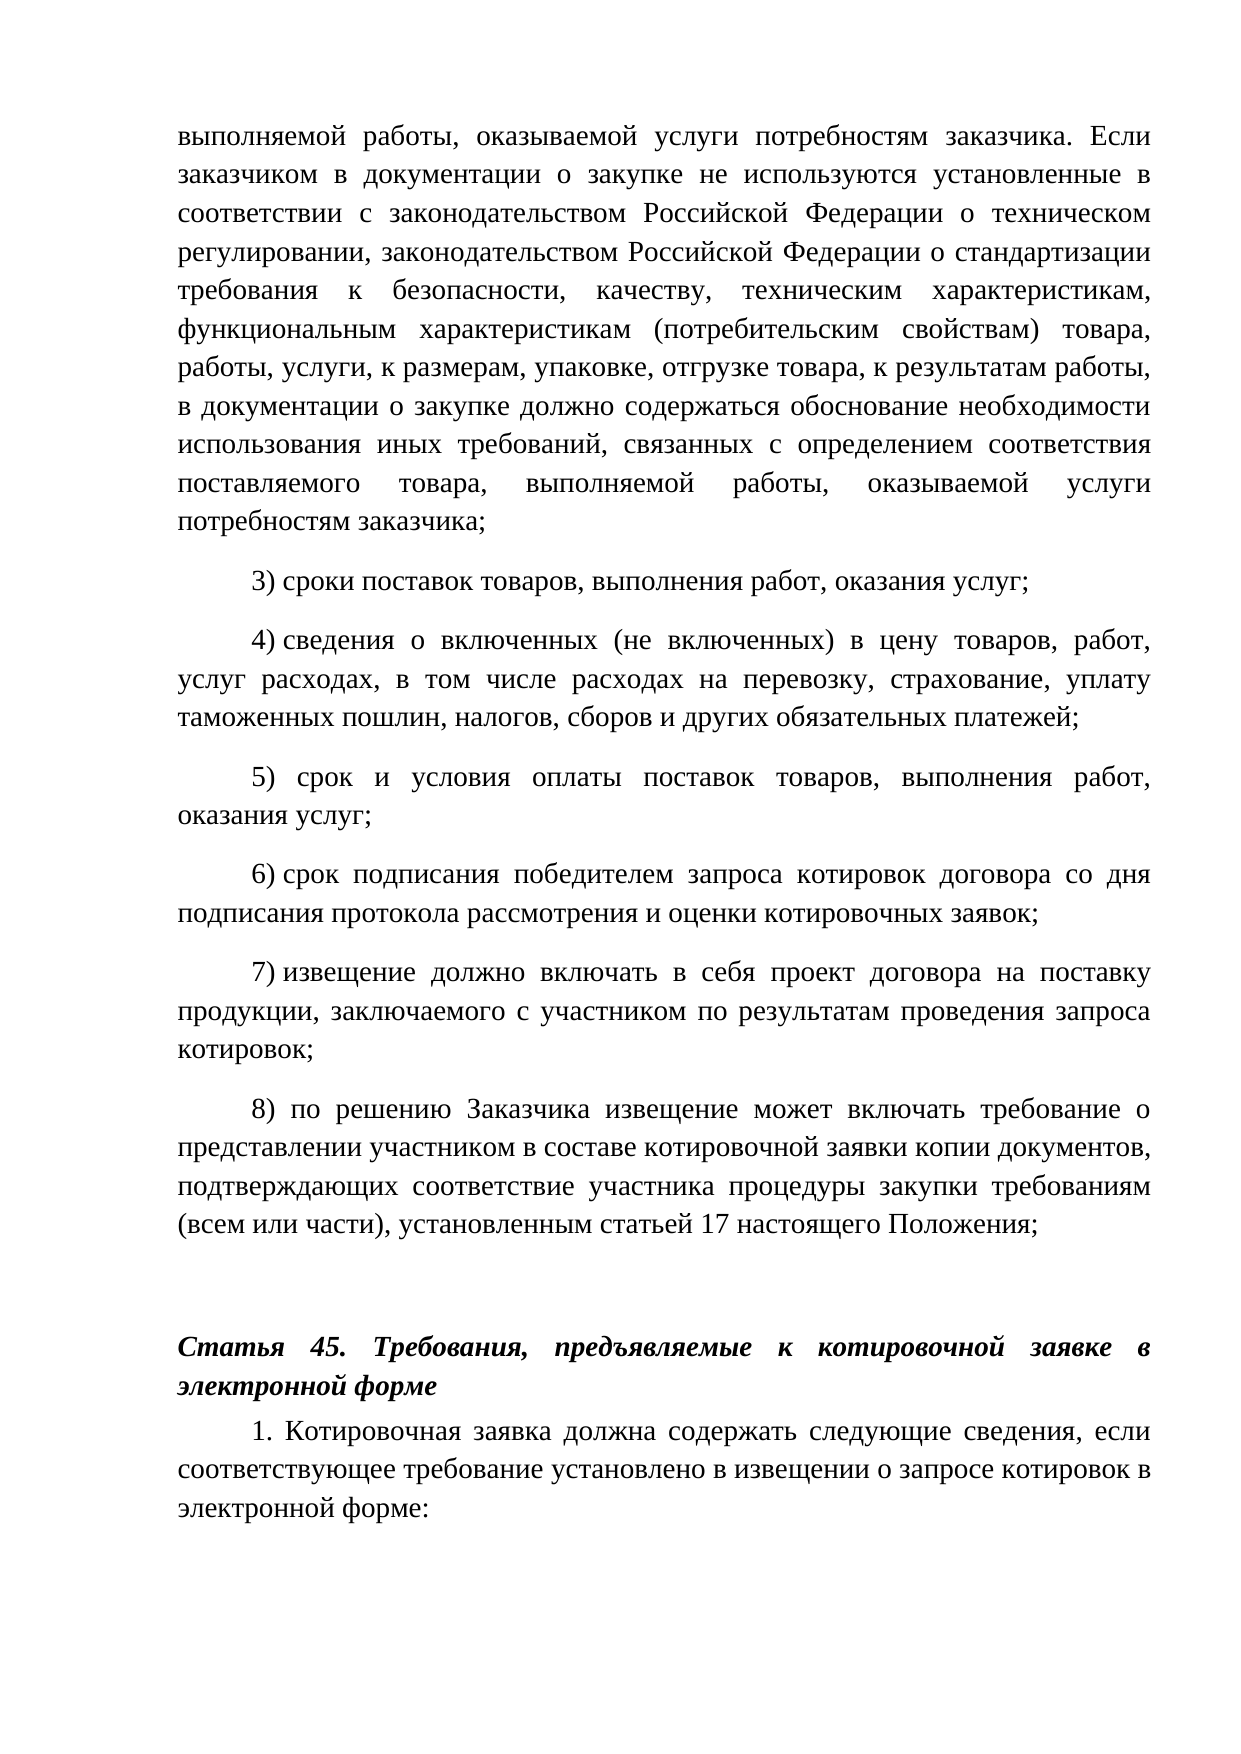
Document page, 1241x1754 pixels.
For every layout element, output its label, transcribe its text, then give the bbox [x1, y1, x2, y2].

text 6) срок подписания победителем запроса котировок договора со дня подписания протокола рассмотрения и оценки котировочных заявок; [177, 857, 1152, 929]
text 4) сведения о включенных (не включенных) в цену товаров, работ, услуг расходах, в том числе расходах на перевозку, страхование, уплату таможенных пошлин, налогов, сборов и других обязательных платежей; [177, 622, 1152, 733]
text 1. Котировочная заявка должна содержать следующие сведения, если соответствующее требование установлено в извещении о запросе котировок в электронной форме: [177, 1413, 1152, 1523]
text 5) срок и условия оплаты поставок товаров, выполнения работ, оказания услуг; [177, 759, 1152, 831]
text 7) извещение должно включать в себя проект договора на поставку продукции, заключаемого с участником по результатам проведения запроса котировок; [177, 954, 1152, 1065]
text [177, 118, 1152, 537]
text 3) сроки поставок товаров, выполнения работ, оказания услуг; [177, 563, 1152, 596]
text 8) по решению Заказчика извещение может включать требование о представлении участником в составе котировочной заявки копии документов, подтверждающих соответствие участника процедуры закупки требованиям (всем или части), установленным статьей 17 настоящего Положения; [177, 1091, 1152, 1240]
text Статья 45. Требования, предъявляемые к котировочной заявке в электронной форме [177, 1329, 1152, 1402]
